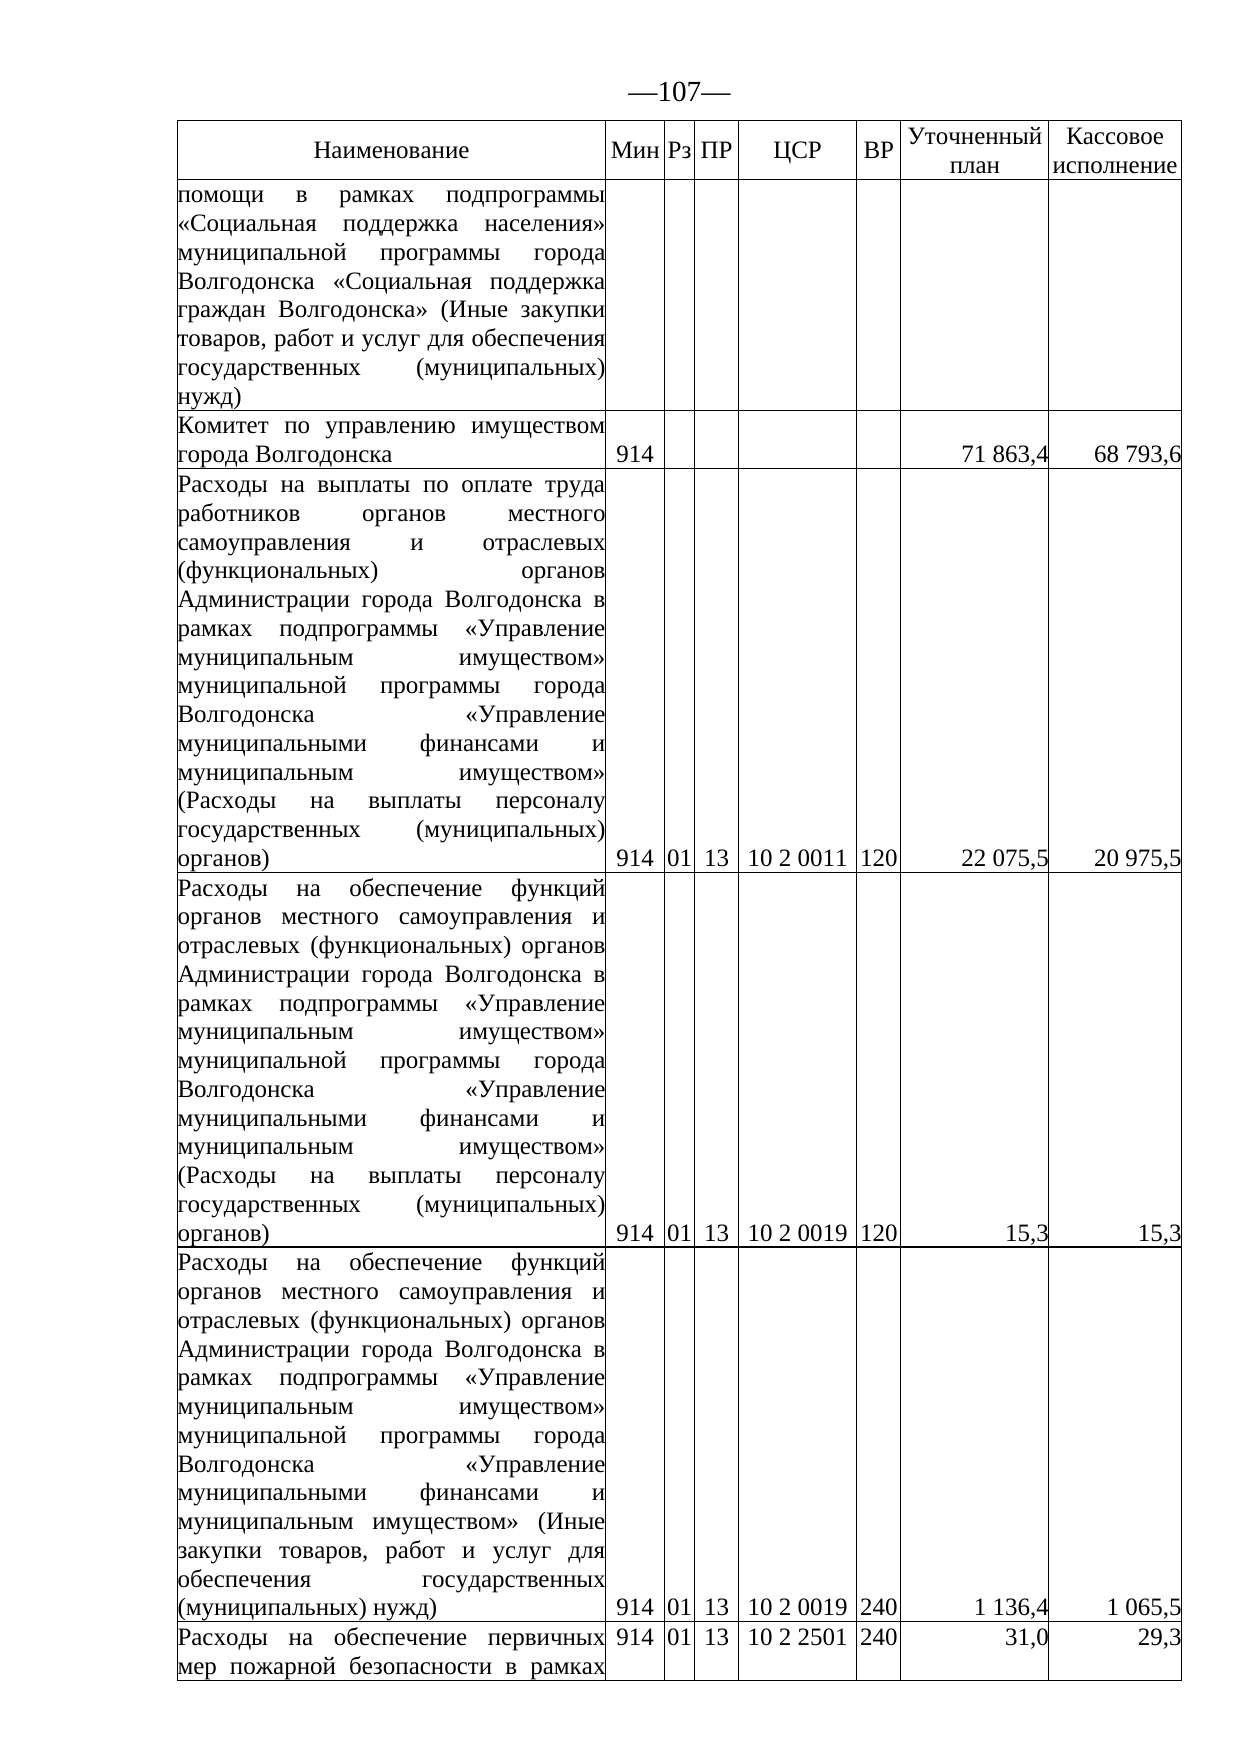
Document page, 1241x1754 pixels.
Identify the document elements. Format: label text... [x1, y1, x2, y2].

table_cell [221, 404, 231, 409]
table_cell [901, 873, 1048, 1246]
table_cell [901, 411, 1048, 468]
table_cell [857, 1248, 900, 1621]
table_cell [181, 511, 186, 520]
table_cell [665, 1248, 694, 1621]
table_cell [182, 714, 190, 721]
table_header Мин [606, 121, 664, 178]
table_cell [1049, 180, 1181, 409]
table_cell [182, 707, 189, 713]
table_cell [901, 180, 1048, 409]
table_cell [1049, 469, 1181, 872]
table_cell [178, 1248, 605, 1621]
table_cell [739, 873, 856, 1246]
table_header Рз [665, 121, 694, 178]
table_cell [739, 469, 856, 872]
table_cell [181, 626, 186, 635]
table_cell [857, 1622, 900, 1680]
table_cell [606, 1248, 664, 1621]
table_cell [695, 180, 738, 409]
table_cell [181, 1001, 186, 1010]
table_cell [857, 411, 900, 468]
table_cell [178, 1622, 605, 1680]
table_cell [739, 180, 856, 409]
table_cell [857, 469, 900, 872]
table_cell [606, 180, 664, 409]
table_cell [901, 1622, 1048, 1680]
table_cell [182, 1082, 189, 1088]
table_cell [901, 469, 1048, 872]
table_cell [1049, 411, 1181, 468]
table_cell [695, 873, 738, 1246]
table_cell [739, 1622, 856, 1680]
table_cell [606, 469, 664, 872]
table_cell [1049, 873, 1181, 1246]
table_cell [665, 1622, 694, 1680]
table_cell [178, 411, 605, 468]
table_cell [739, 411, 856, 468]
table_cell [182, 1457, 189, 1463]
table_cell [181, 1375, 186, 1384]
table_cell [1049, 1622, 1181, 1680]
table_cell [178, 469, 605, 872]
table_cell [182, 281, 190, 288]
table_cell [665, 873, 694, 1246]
table_header ЦСР [739, 121, 856, 178]
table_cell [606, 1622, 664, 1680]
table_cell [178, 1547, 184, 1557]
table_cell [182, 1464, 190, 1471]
table_header ВР [857, 121, 900, 178]
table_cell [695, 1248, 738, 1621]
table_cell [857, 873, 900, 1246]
table_header Наименование [178, 121, 605, 178]
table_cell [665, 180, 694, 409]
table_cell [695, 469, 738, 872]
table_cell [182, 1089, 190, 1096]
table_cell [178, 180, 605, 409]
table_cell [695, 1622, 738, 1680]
table_header Уточненный план [901, 121, 1048, 178]
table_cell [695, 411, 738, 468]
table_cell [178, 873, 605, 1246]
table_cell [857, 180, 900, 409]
table_header Кассовое исполнение [1049, 121, 1181, 178]
table_header ПР [695, 121, 738, 178]
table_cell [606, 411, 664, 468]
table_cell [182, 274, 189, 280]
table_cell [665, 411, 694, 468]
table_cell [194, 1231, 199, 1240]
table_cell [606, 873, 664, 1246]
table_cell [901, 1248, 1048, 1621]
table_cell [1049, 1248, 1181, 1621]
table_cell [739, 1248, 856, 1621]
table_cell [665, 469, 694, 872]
